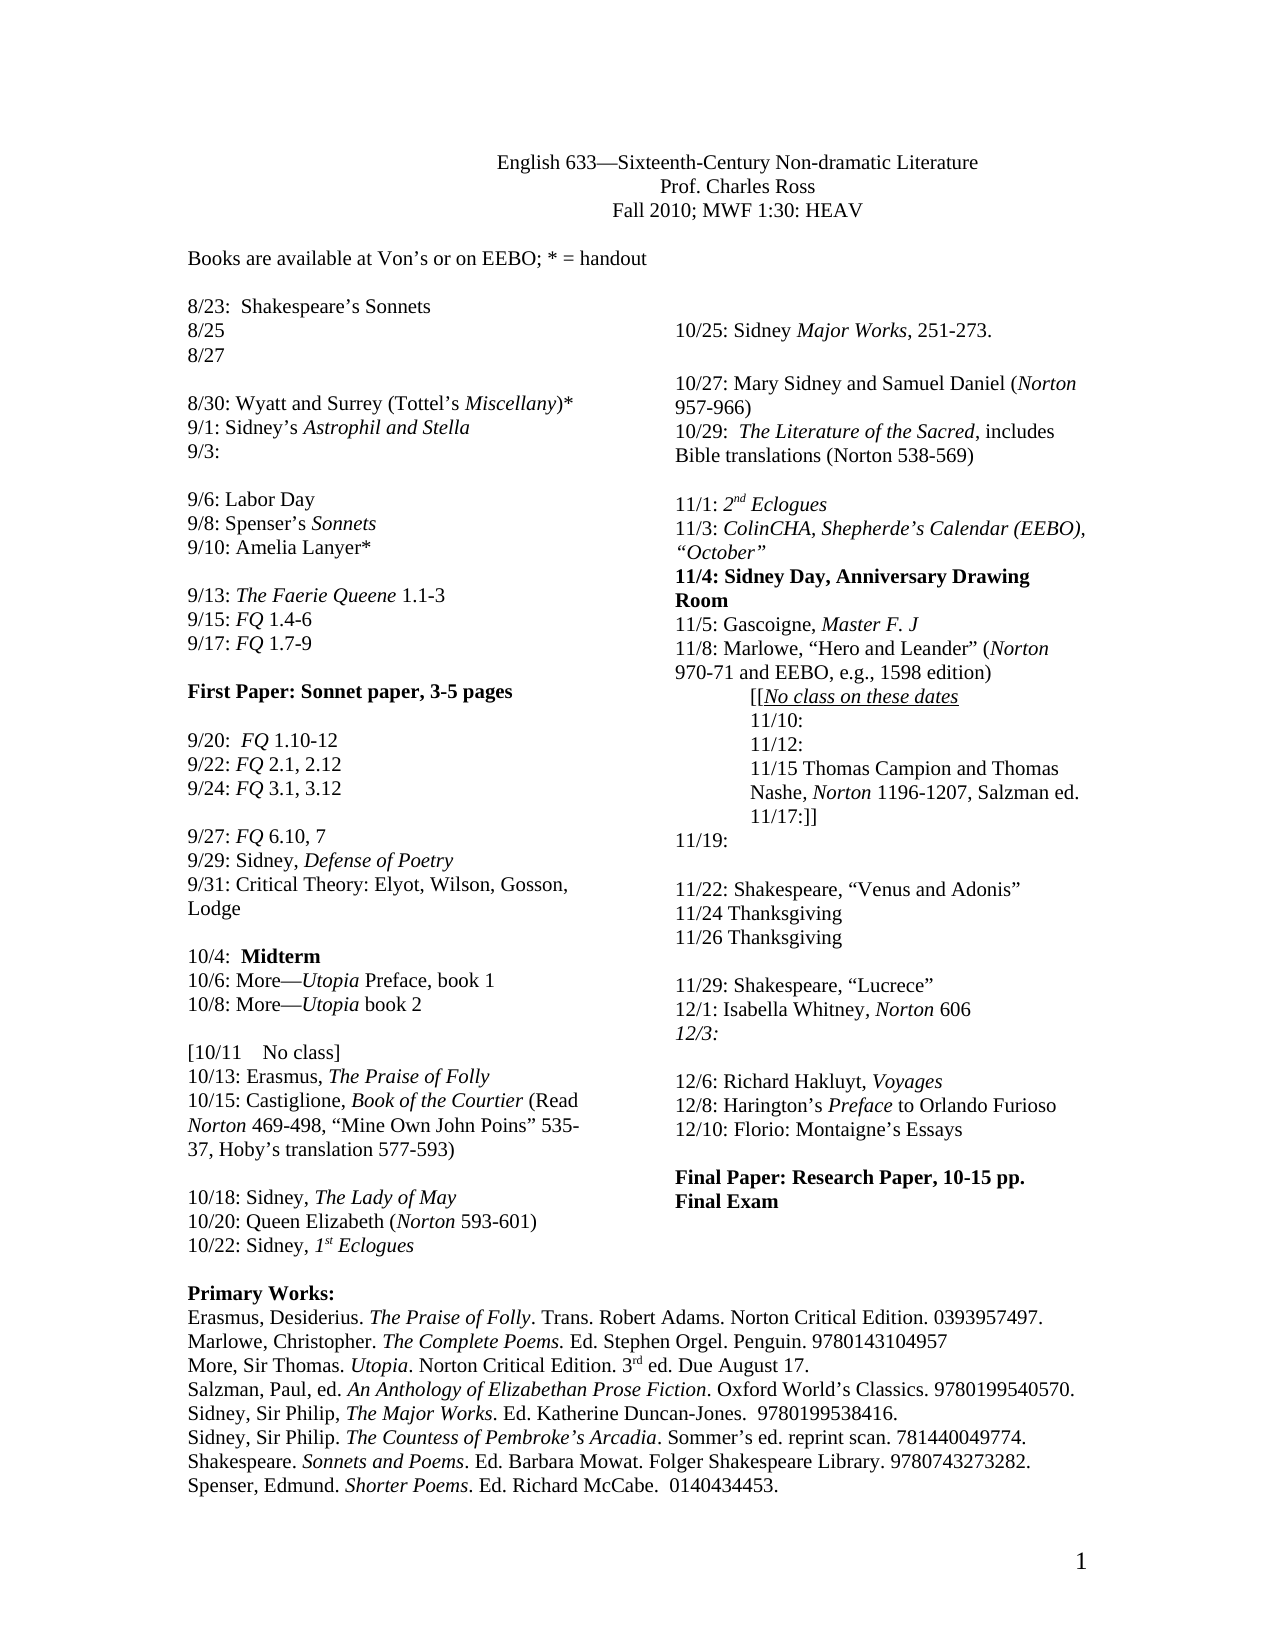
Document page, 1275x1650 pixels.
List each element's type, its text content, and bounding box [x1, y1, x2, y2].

text 10/29: The Literature of the Sacred, includes Bible translations (Norton 538-569) [675, 419, 1087, 467]
text Shakespeare. Sonnets and Poems. Ed. Barbara Mowat. Folger Shakespeare Library. 9780743273282. [187, 1449, 1087, 1473]
text 9/15: FQ 1.4-6 [187, 607, 600, 631]
text 10/15: Castiglione, Book of the Courtier (Read Norton 469-498, “Mine Own John Poins” 535-37, Hoby’s translation 577-593) [187, 1088, 600, 1161]
text 11/8: Marlowe, “Hero and Leander” (Norton 970-71 and EEBO, e.g., 1598 edition) [675, 636, 1087, 684]
text 10/13: Erasmus, The Praise of Folly [187, 1064, 600, 1088]
text 8/27 [187, 342, 600, 367]
text 9/24: FQ 3.1, 3.12 [187, 776, 600, 800]
text More, Sir Thomas. Utopia. Norton Critical Edition. 3rd ed. Due August 17. [187, 1353, 1087, 1377]
text Primary Works: [187, 1281, 1087, 1305]
text Salzman, Paul, ed. An Anthology of Elizabethan Prose Fiction. Oxford World’s Classics. 9780199540570. [187, 1377, 1087, 1401]
text 10/25: Sidney Major Works, 251-273. [675, 318, 1087, 342]
text 9/29: Sidney, Defense of Poetry [187, 848, 600, 872]
text Erasmus, Desiderius. The Praise of Folly. Trans. Robert Adams. Norton Critical Edition. 0393957497. [187, 1305, 1087, 1329]
text 9/3: [187, 439, 600, 463]
text 10/6: More—Utopia Preface, book 1 [187, 968, 600, 992]
text 11/26 Thanksgiving [675, 925, 1087, 949]
text 8/23: Shakespeare’s Sonnets [187, 294, 600, 318]
text 11/1: 2nd Eclogues [675, 492, 1087, 516]
text Final Exam [675, 1189, 1087, 1213]
text Marlowe, Christopher. The Complete Poems. Ed. Stephen Orgel. Penguin. 9780143104957 [187, 1329, 1087, 1353]
text First Paper: Sonnet paper, 3-5 pages [187, 679, 600, 703]
text 11/19: [675, 828, 1087, 852]
text 10/18: Sidney, The Lady of May [187, 1185, 600, 1209]
text 9/10: Amelia Lanyer* [187, 535, 600, 559]
text 11/22: Shakespeare, “Venus and Adonis” [675, 877, 1087, 901]
text 11/4: Sidney Day, Anniversary Drawing Room [675, 564, 1087, 612]
text 10/4: Midterm [187, 944, 600, 968]
text 11/10: [750, 708, 1087, 732]
text 11/5: Gascoigne, Master F. J [675, 612, 1087, 636]
text 10/22: Sidney, 1st Eclogues [187, 1233, 600, 1257]
text 11/29: Shakespeare, “Lucrece” [675, 973, 1087, 997]
text 12/3: [675, 1021, 1087, 1045]
text 11/17:]] [750, 804, 1087, 828]
text 10/8: More—Utopia book 2 [187, 992, 600, 1016]
text [[No class on these dates [750, 684, 1087, 708]
text Sidney, Sir Philip, The Major Works. Ed. Katherine Duncan-Jones. 9780199538416. [187, 1401, 1087, 1425]
text 11/15 Thomas Campion and Thomas Nashe, Norton 1196-1207, Salzman ed. [750, 756, 1087, 804]
text 10/27: Mary Sidney and Samuel Daniel (Norton 957-966) [675, 371, 1087, 419]
text Sidney, Sir Philip. The Countess of Pembroke’s Arcadia. Sommer’s ed. reprint scan. 781440049774. [187, 1425, 1087, 1449]
text Books are available at Von’s or on EEBO; * = handout [187, 246, 1087, 270]
text Spenser, Edmund. Shorter Poems. Ed. Richard McCabe. 0140434453. [187, 1473, 1087, 1497]
text Final Paper: Research Paper, 10-15 pp. [675, 1165, 1087, 1189]
text 10/20: Queen Elizabeth (Norton 593-601) [187, 1209, 600, 1233]
text 8/30: Wyatt and Surrey (Tottel’s Miscellany)* [187, 391, 600, 415]
text 9/1: Sidney’s Astrophil and Stella [187, 415, 600, 439]
text 9/20: FQ 1.10-12 [187, 727, 600, 752]
text [10/11 No class] [187, 1040, 600, 1064]
text 12/1: Isabella Whitney, Norton 606 [675, 997, 1087, 1021]
text 11/24 Thanksgiving [675, 901, 1087, 925]
text 9/8: Spenser’s Sonnets [187, 511, 600, 535]
text 9/31: Critical Theory: Elyot, Wilson, Gosson, Lodge [187, 872, 600, 920]
text 9/27: FQ 6.10, 7 [187, 824, 600, 848]
text 11/12: [750, 732, 1087, 756]
text 12/10: Florio: Montaigne’s Essays [675, 1117, 1087, 1141]
text 9/22: FQ 2.1, 2.12 [187, 752, 600, 776]
text 9/17: FQ 1.7-9 [187, 631, 600, 655]
text English 633—Sixteenth-Century Non-dramatic Literature [387, 150, 1087, 174]
text 9/13: The Faerie Queene 1.1-3 [187, 583, 600, 607]
text Fall 2010; MWF 1:30: HEAV [387, 198, 1087, 222]
text 12/6: Richard Hakluyt, Voyages [675, 1069, 1087, 1093]
text 8/25 [187, 318, 600, 342]
text 11/3: ColinCHA, Shepherde’s Calendar (EEBO), “October” [675, 516, 1087, 564]
text 12/8: Harington’s Preface to Orlando Furioso [675, 1093, 1087, 1117]
text Prof. Charles Ross [387, 174, 1087, 198]
text 9/6: Labor Day [187, 487, 600, 511]
